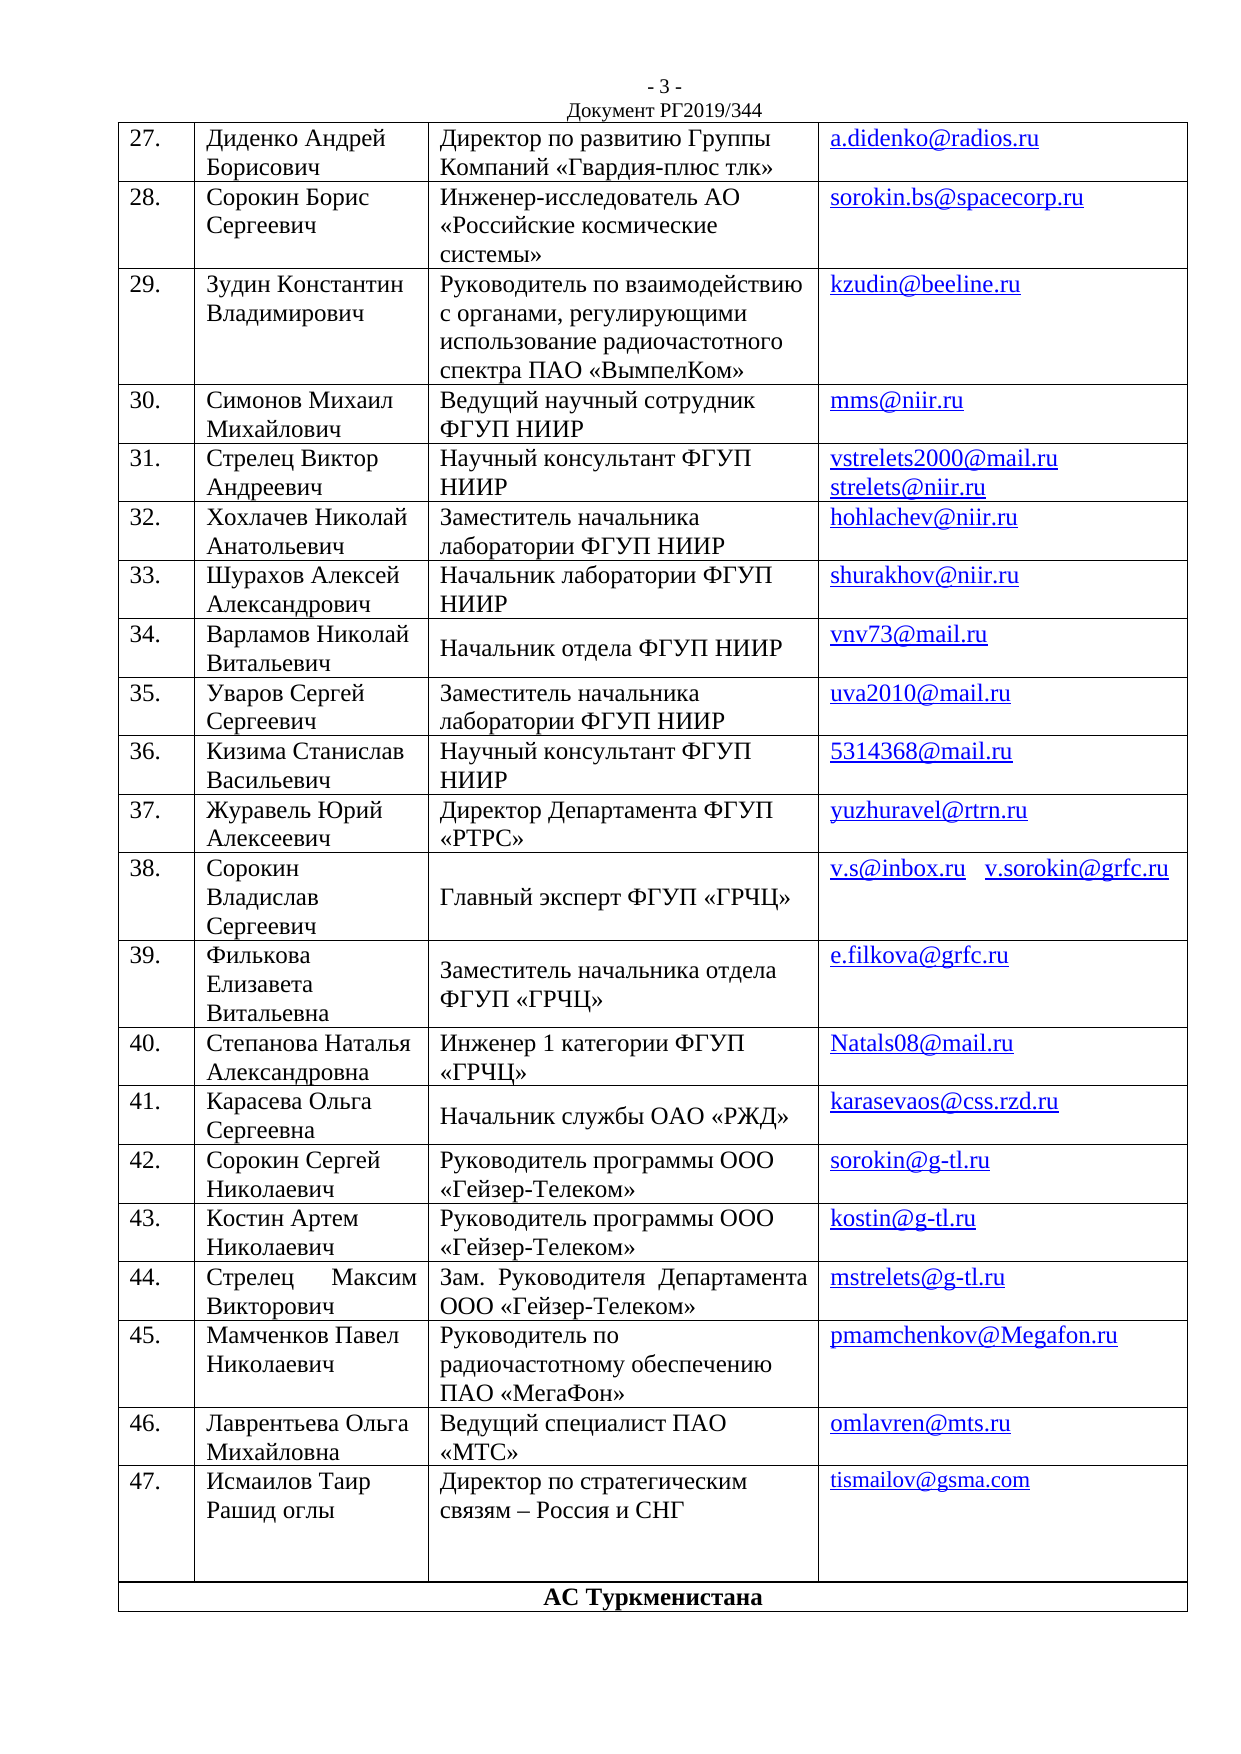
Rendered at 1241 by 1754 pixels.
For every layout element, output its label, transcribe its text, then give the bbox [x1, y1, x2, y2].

table_cell omlavren@mts.ru [819, 1408, 1187, 1465]
table_cell Сорокин Борис Сергеевич [195, 182, 428, 268]
table_cell [119, 941, 194, 1027]
table_cell [119, 678, 194, 735]
table_cell Директор Департамента ФГУП «РТРС» [429, 795, 818, 852]
table_cell Лаврентьева Ольга Михайловна [195, 1408, 428, 1465]
table_cell Степанова Наталья Александровна [195, 1028, 428, 1085]
table_cell e.filkova@grfc.ru [819, 941, 1187, 1027]
table_cell [119, 1145, 194, 1202]
table_cell [119, 619, 194, 677]
table_cell Стрелец Виктор Андреевич [195, 444, 428, 501]
table_cell vstrelets2000@mail.ru strelets@niir.ru [819, 444, 1187, 501]
table_cell kostin@g-tl.ru [819, 1204, 1187, 1261]
table_cell Руководитель по радиочастотному обеспечению ПАО «МегаФон» [429, 1321, 818, 1407]
table_cell Стрелец Максим Викторович [195, 1262, 428, 1319]
table_cell Ведущий научный сотрудник ФГУП НИИР [429, 385, 818, 442]
table_cell Руководитель по взаимодействию с органами, регулирующими использование радиочастотного спектра ПАО «ВымпелКом» [429, 269, 818, 384]
table_cell pmamchenkov@Megafon.ru [819, 1321, 1187, 1407]
table_cell karasevaos@css.rzd.ru [819, 1086, 1187, 1144]
table_cell АС Туркменистана [119, 1583, 1187, 1611]
table_cell mms@niir.ru [819, 385, 1187, 442]
table_cell Шурахов Алексей Александрович [195, 561, 428, 618]
table_cell Руководитель программы ООО «Гейзер-Телеком» [429, 1204, 818, 1261]
table_cell Заместитель начальника лаборатории ФГУП НИИР [429, 678, 818, 735]
table_cell Научный консультант ФГУП НИИР [429, 444, 818, 501]
table_cell tismailov@gsma.com [819, 1466, 1187, 1581]
table_cell Варламов Николай Витальевич [195, 619, 428, 677]
table_cell Сорокин Владислав Сергеевич [195, 853, 428, 939]
table_cell Кизима Станислав Васильевич [195, 736, 428, 794]
table_cell Исмаилов Таир Рашид оглы [195, 1466, 428, 1581]
table_cell Заместитель начальника отдела ФГУП «ГРЧЦ» [429, 941, 818, 1027]
table_cell Ведущий специалист ПАО «МТС» [429, 1408, 818, 1465]
table_cell Руководитель программы ООО «Гейзер-Телеком» [429, 1145, 818, 1202]
table_cell Диденко Андрей Борисович [195, 123, 428, 181]
table_cell Заместитель начальника лаборатории ФГУП НИИР [429, 502, 818, 559]
table_cell Журавель Юрий Алексеевич [195, 795, 428, 852]
table_cell [119, 736, 194, 794]
table_cell [119, 385, 194, 442]
table_cell sorokin@g-tl.ru [819, 1145, 1187, 1202]
table_cell [119, 1028, 194, 1085]
table_cell [119, 1086, 194, 1144]
table_cell Директор по стратегическим связям – Россия и СНГ [429, 1466, 818, 1581]
table_cell [119, 182, 194, 268]
table_cell mstrelets@g-tl.ru [819, 1262, 1187, 1319]
table_cell Уваров Сергей Сергеевич [195, 678, 428, 735]
table_cell [119, 1408, 194, 1465]
table_cell [119, 1321, 194, 1407]
table_cell a.didenko@radios.ru [819, 123, 1187, 181]
table_cell Natals08@mail.ru [819, 1028, 1187, 1085]
table_cell v.s@inbox.ru v.sorokin@grfc.ru [819, 853, 1187, 939]
table_cell uva2010@mail.ru [819, 678, 1187, 735]
table_cell [119, 123, 194, 181]
table_cell [119, 795, 194, 852]
table_cell Филькова Елизавета Витальевна [195, 941, 428, 1027]
table_cell [119, 269, 194, 384]
table_cell 5314368@mail.ru [819, 736, 1187, 794]
table_cell sorokin.bs@spacecorp.ru [819, 182, 1187, 268]
table_cell kzudin@beeline.ru [819, 269, 1187, 384]
table_cell Инженер-исследователь АО «Российские космические системы» [429, 182, 818, 268]
table_cell Начальник лаборатории ФГУП НИИР [429, 561, 818, 618]
table_cell vnv73@mail.ru [819, 619, 1187, 677]
table_cell Симонов Михаил Михайлович [195, 385, 428, 442]
table_cell shurakhov@niir.ru [819, 561, 1187, 618]
table_cell [119, 502, 194, 559]
table_cell Хохлачев Николай Анатольевич [195, 502, 428, 559]
table_cell [119, 853, 194, 939]
table_cell [119, 1262, 194, 1319]
table_cell [119, 1466, 194, 1581]
table_cell [119, 561, 194, 618]
table_cell [119, 444, 194, 501]
table_cell Сорокин Сергей Николаевич [195, 1145, 428, 1202]
table_cell Начальник отдела ФГУП НИИР [429, 619, 818, 677]
table_cell Костин Артем Николаевич [195, 1204, 428, 1261]
table_cell hohlachev@niir.ru [819, 502, 1187, 559]
table_cell Начальник службы ОАО «РЖД» [429, 1086, 818, 1144]
table_cell Директор по развитию Группы Компаний «Гвардия-плюс тлк» [429, 123, 818, 181]
table_cell yuzhuravel@rtrn.ru [819, 795, 1187, 852]
table_cell Карасева Ольга Сергеевна [195, 1086, 428, 1144]
table_cell Инженер 1 категории ФГУП «ГРЧЦ» [429, 1028, 818, 1085]
table_cell [119, 1204, 194, 1261]
table_cell Мамченков Павел Николаевич [195, 1321, 428, 1407]
table_cell Зам. Руководителя Департамента ООО «Гейзер-Телеком» [429, 1262, 818, 1319]
table_cell Научный консультант ФГУП НИИР [429, 736, 818, 794]
table_cell Зудин Константин Владимирович [195, 269, 428, 384]
table_cell Главный эксперт ФГУП «ГРЧЦ» [429, 853, 818, 939]
